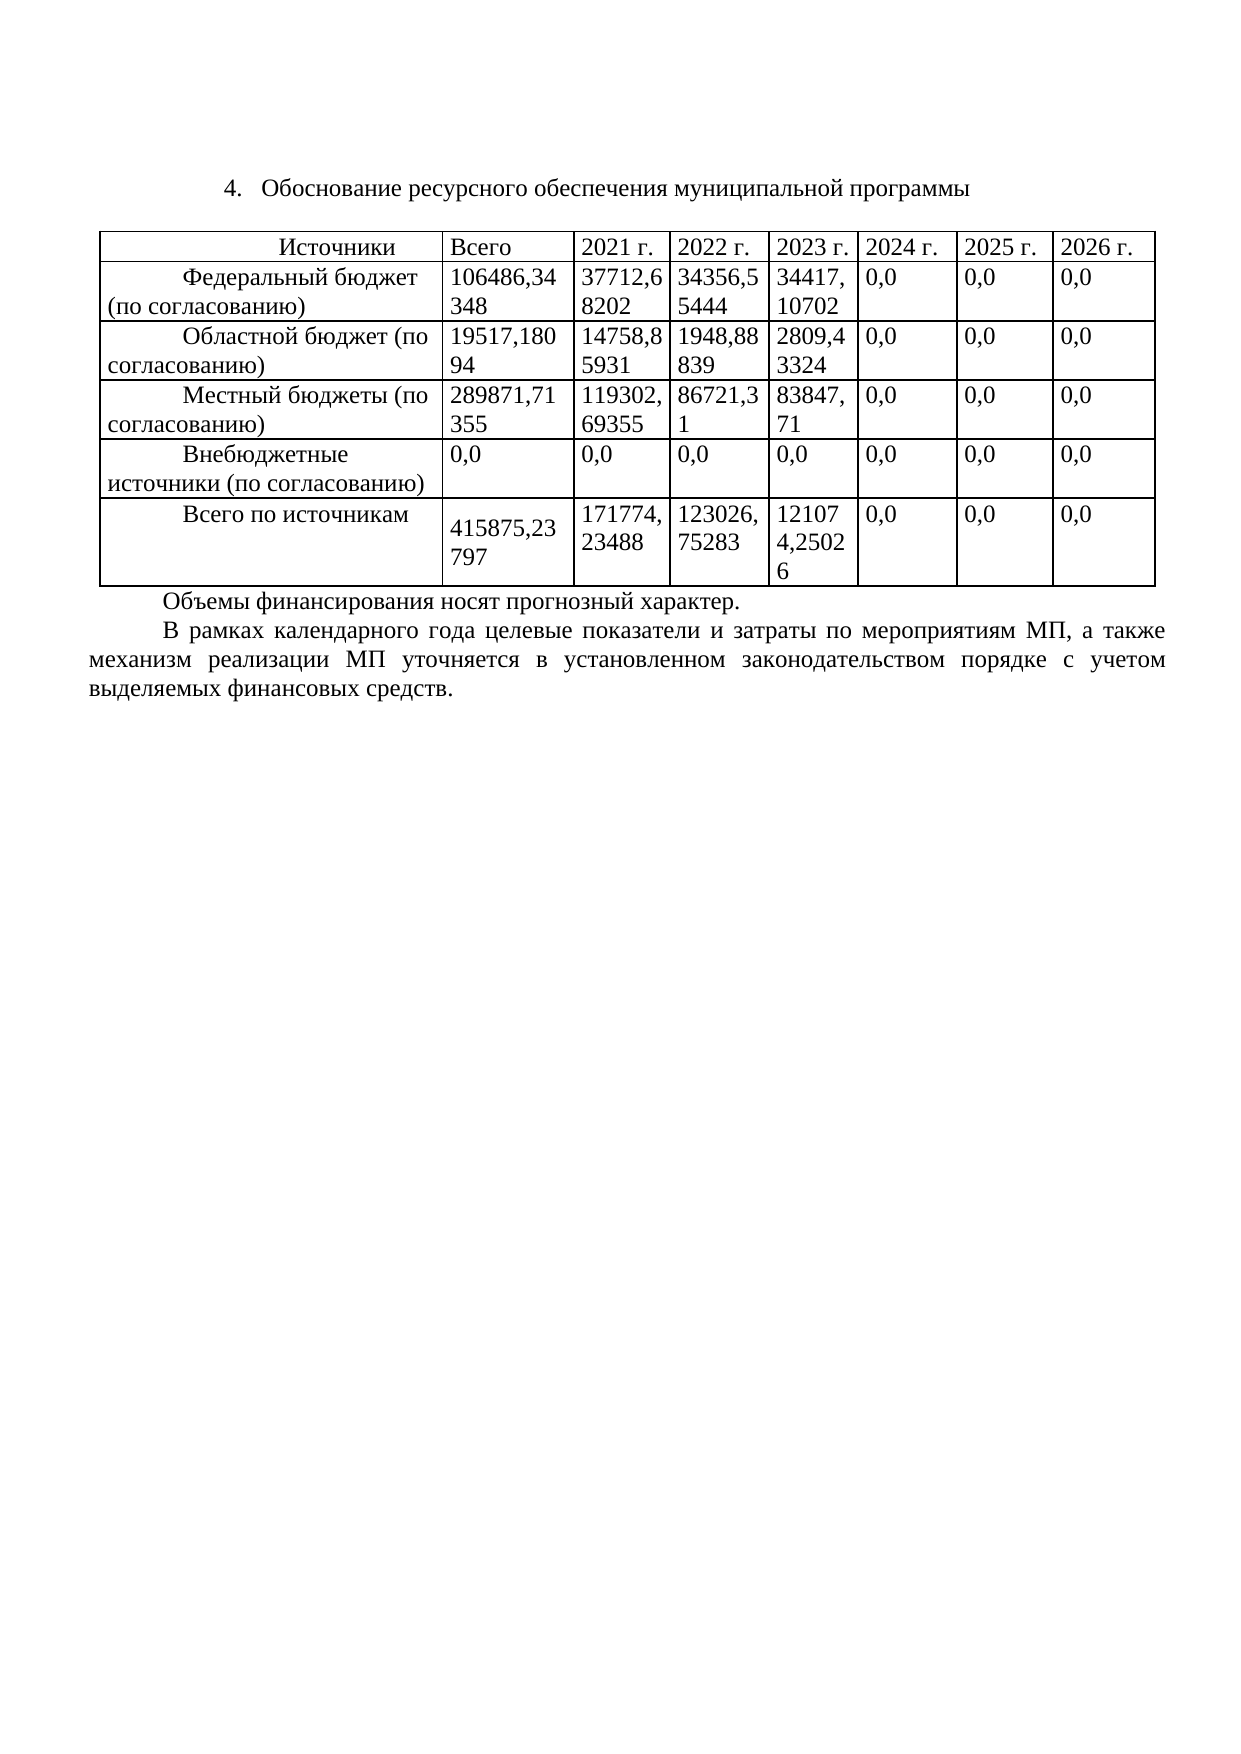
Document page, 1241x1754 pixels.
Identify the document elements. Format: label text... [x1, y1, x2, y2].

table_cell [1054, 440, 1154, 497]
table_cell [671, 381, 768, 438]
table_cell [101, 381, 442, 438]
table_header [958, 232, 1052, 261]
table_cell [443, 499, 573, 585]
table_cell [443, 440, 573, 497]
text Объемы финансирования носят прогнозный характер. [89, 586, 1166, 615]
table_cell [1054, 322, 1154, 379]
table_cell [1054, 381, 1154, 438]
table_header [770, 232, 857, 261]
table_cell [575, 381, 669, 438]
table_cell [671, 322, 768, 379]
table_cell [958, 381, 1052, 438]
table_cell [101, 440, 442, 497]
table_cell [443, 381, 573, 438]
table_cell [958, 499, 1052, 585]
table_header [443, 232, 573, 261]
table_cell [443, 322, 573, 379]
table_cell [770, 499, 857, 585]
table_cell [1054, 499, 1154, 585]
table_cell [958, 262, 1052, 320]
text В рамках календарного года целевые показатели и затраты по мероприятиям МП, а также механизм реализации МП уточняется в установленном законодательством порядке с учетом выделяемых финансовых средств. [89, 615, 1166, 701]
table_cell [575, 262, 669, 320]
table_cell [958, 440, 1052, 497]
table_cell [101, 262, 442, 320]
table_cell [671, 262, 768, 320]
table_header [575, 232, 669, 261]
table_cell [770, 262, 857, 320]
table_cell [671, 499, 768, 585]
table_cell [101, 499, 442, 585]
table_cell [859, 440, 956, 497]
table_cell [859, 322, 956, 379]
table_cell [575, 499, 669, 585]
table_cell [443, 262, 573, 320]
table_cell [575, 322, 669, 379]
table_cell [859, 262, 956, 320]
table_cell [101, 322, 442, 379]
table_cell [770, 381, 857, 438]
list Обоснование ресурсного обеспечения муниципальной программы [223, 173, 1240, 202]
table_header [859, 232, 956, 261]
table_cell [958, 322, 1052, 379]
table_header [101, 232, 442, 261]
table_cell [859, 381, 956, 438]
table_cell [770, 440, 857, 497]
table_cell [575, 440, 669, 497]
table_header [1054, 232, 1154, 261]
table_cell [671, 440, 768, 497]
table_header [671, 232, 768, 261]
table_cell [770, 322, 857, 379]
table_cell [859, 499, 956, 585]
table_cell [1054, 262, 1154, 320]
